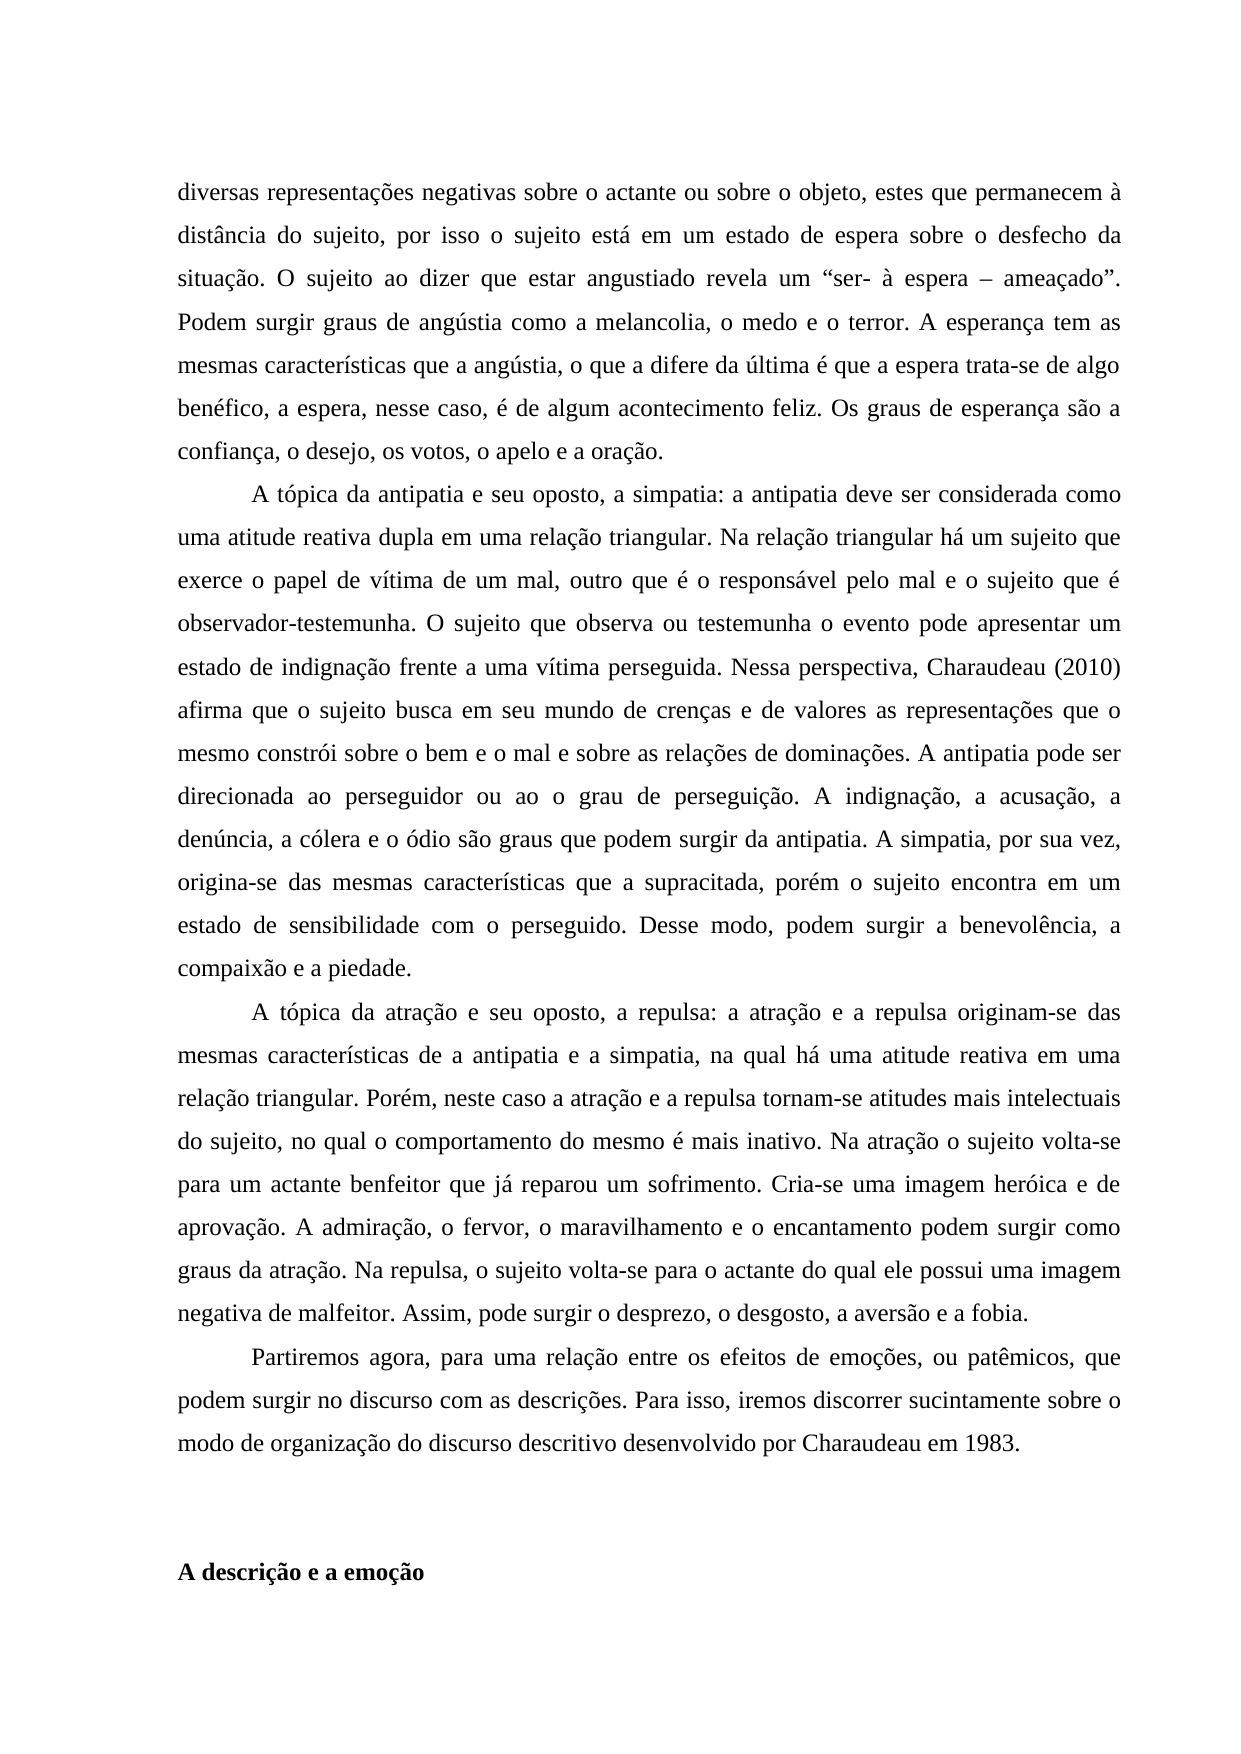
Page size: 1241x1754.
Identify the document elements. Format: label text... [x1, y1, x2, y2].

text A tópica da antipatia e seu oposto, a simpatia: a antipatia deve ser considerada como uma atitude reativa dupla em uma relação triangular. Na relação triangular há um sujeito que exerce o papel de vítima de um mal, outro que é o responsável pelo mal e o sujeito que é observador-testemunha. O sujeito que observa ou testemunha o evento pode apresentar um estado de indignação frente a uma vítima perseguida. Nessa perspectiva, Charaudeau (2010) afirma que o sujeito busca em seu mundo de crenças e de valores as representações que o mesmo constrói sobre o bem e o mal e sobre as relações de dominações. A antipatia pode ser direcionada ao perseguidor ou ao o grau de perseguição. A indignação, a acusação, a denúncia, a cólera e o ódio são graus que podem surgir da antipatia. A simpatia, por sua vez, origina-se das mesmas características que a supracitada, porém o sujeito encontra em um estado de sensibilidade com o perseguido. Desse modo, podem surgir a benevolência, a compaixão e a piedade. [177, 479, 1122, 982]
text Partiremos agora, para uma relação entre os efeitos de emoções, ou patêmicos, que podem surgir no discurso com as descrições. Para isso, iremos discorrer sucintamente sobre o modo de organização do discurso descritivo desenvolvido por Charaudeau em 1983. [177, 1342, 1122, 1457]
text A descrição e a emoção [177, 1557, 1122, 1586]
text A tópica da atração e seu oposto, a repulsa: a atração e a repulsa originam-se das mesmas características de a antipatia e a simpatia, na qual há uma atitude reativa em uma relação triangular. Porém, neste caso a atração e a repulsa tornam-se atitudes mais intelectuais do sujeito, no qual o comportamento do mesmo é mais inativo. Na atração o sujeito volta-se para um actante benfeitor que já reparou um sofrimento. Cria-se uma imagem heróica e de aprovação. A admiração, o fervor, o maravilhamento e o encantamento podem surgir como graus da atração. Na repulsa, o sujeito volta-se para o actante do qual ele possui uma imagem negativa de malfeitor. Assim, pode surgir o desprezo, o desgosto, a aversão e a fobia. [177, 997, 1122, 1327]
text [177, 177, 1122, 465]
